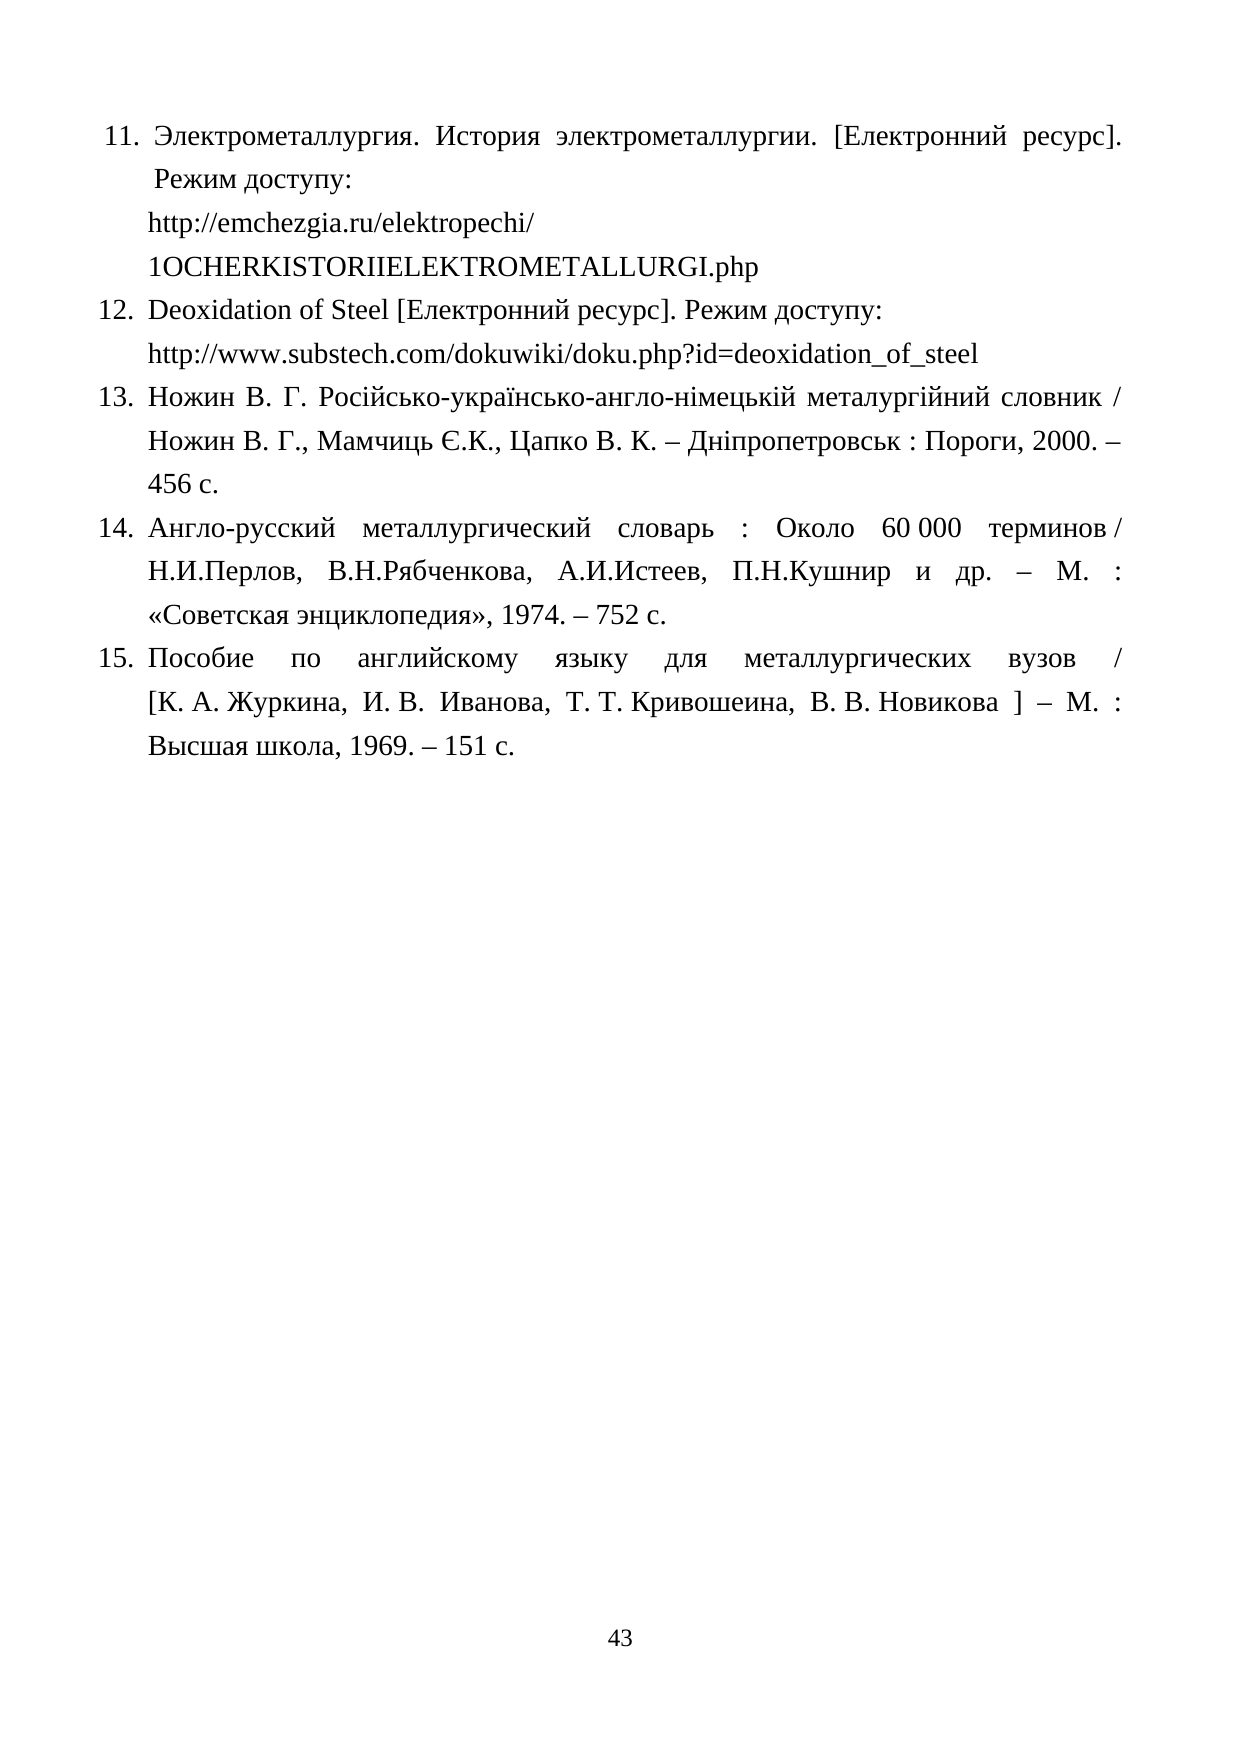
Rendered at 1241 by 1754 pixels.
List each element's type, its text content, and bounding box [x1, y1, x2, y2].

list http://emchezgia.ru/elektropechi/1OCHERKISTORIIELEKTROMETALLURGI.php [148, 205, 1122, 282]
list Англо-русский металлургический словарь : Около 60 000 терминов / Н.И.Перлов, В.Н.Рябченкова, А.И.Истеев, П.Н.Кушнир и др. – М. : «Советская энциклопедия», 1974. – 752 с. [98, 510, 1122, 631]
list Электрометаллургия. История электрометаллургии. [Електронний ресурс]. Режим доступу: [103, 118, 1122, 195]
list Ножин В. Г. Російсько-українсько-англо-німецькій металургійний словник / Ножин В. Г., Мамчиць Є.К., Цапко В. К. – Дніпропетровськ : Пороги, 2000. – 456 с. [98, 379, 1122, 500]
list http://www.substech.com/dokuwiki/doku.php?id=deoxidation_of_steel [148, 336, 1122, 369]
list Deoxidation of Steel [Електронний ресурс]. Режим доступу: [98, 292, 1122, 326]
list Пособие по английскому языку для металлургических вузов / [К. А. Журкина, И. В. Иванова, Т. Т. Кривошеина, В. В. Новикова ] – М. : Высшая школа, 1969. – 151 с. [98, 641, 1122, 761]
